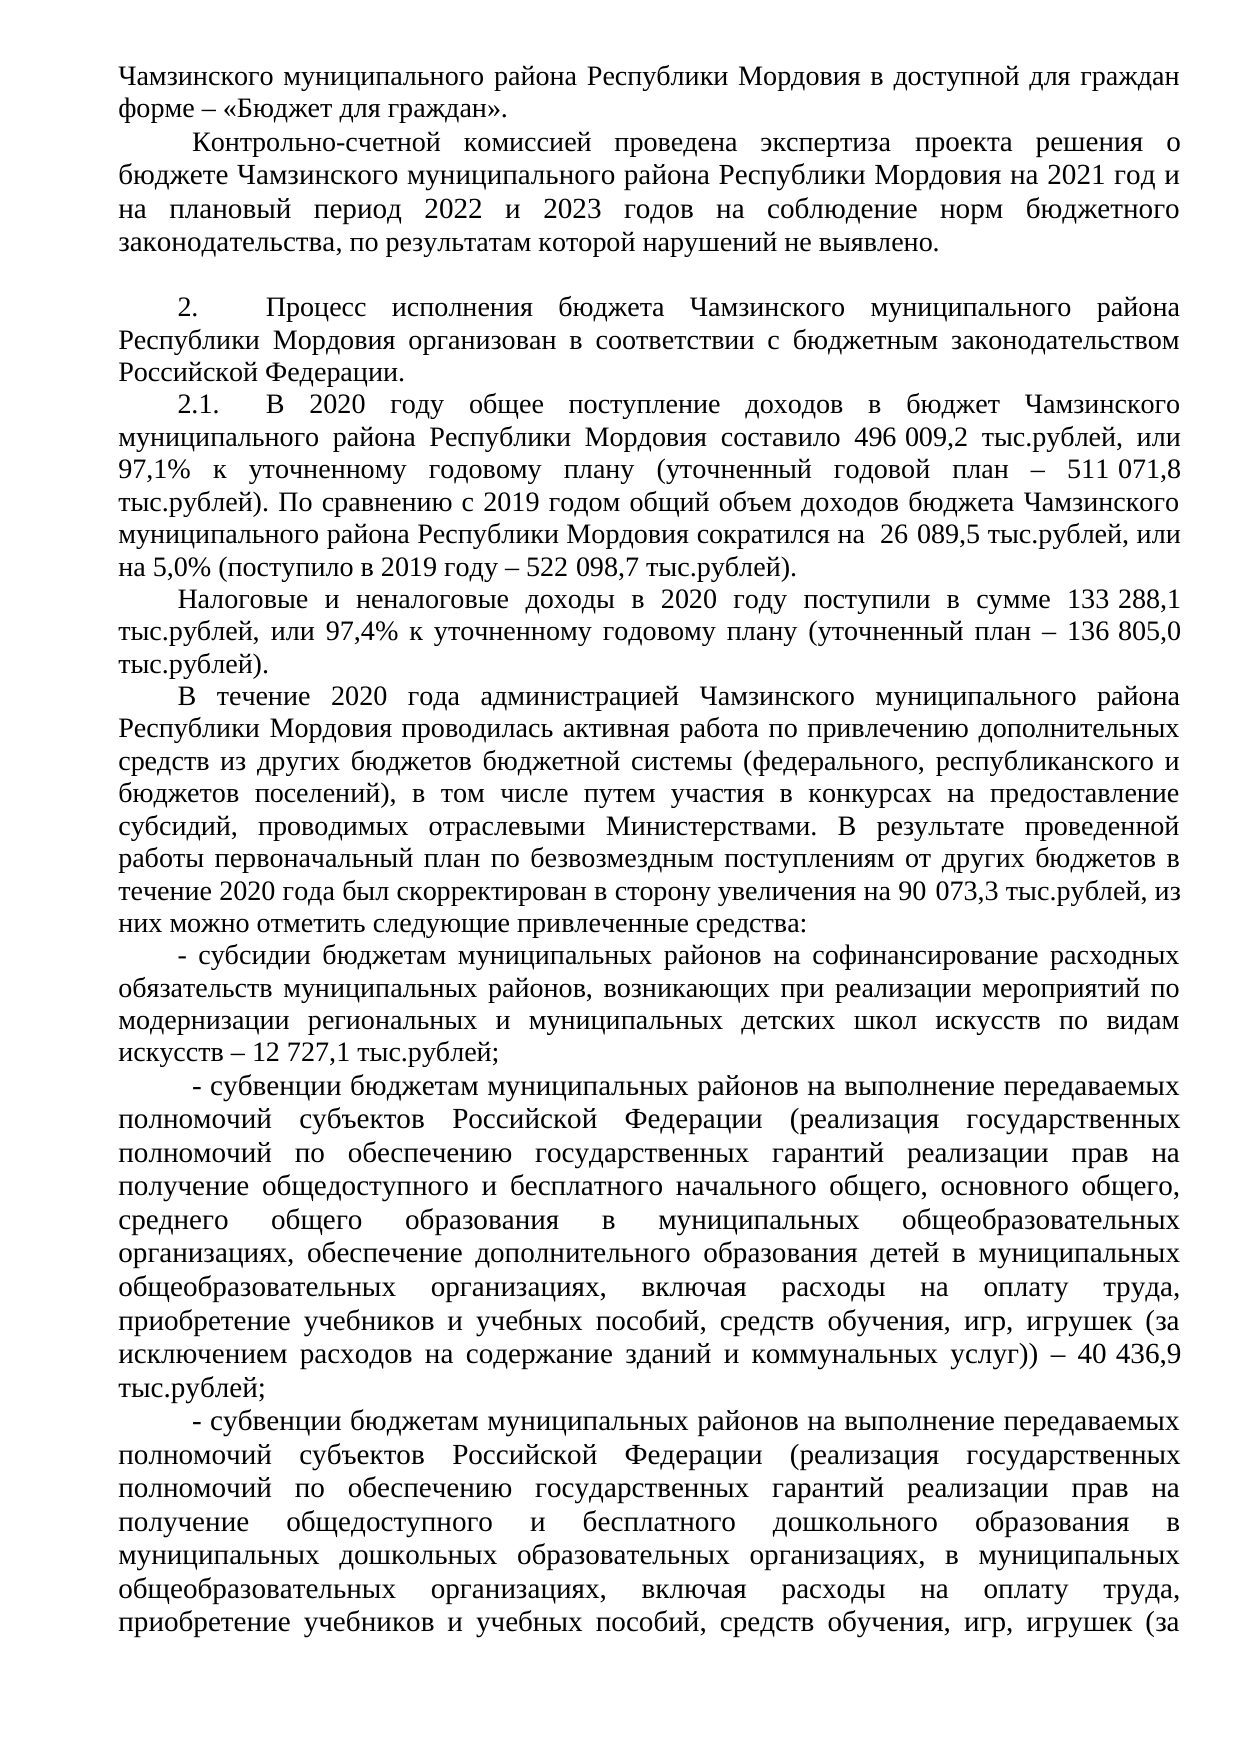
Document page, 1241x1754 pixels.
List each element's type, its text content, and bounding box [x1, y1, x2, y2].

title Контрольно-счетной комиссией проведена экспертиза проекта решения о бюджете Чамзинского муниципального района Республики Мордовия на 2021 год и на плановый период 2022 и 2023 годов на соблюдение норм бюджетного законодательства, по результатам которой нарушений не выявлено. [118, 124, 1181, 258]
title Налоговые и неналоговые доходы в 2020 году поступили в сумме 133 288,1 тыс.рублей, или 97,4% к уточненному годовому плану (уточненный план – 136 805,0 тыс.рублей). [118, 582, 1181, 679]
title Процесс исполнения бюджета Чамзинского муниципального района Республики Мордовия организован в соответствии с бюджетным законодательством Российской Федерации. [118, 290, 1181, 388]
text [118, 1403, 1181, 1638]
title В 2020 году общее поступление доходов в бюджет Чамзинского муниципального района Республики Мордовия составило 496 009,2 тыс.рублей, или 97,1% к уточненному годовому плану (уточненный годовой план – 511 071,8 тыс.рублей). По сравнению с 2019 годом общий объем доходов бюджета Чамзинского муниципального района Республики Мордовия сократился на 26 089,5 тыс.рублей, или на 5,0% (поступило в 2019 году – 522 098,7 тыс.рублей). [118, 388, 1181, 582]
title В течение 2020 года администрацией Чамзинского муниципального района Республики Мордовия проводилась активная работа по привлечению дополнительных средств из других бюджетов бюджетной системы (федерального, республиканского и бюджетов поселений), в том числе путем участия в конкурсах на предоставление субсидий, проводимых отраслевыми Министерствами. В результате проведенной работы первоначальный план по безвозмездным поступлениям от других бюджетов в течение 2020 года был скорректирован в сторону увеличения на 90 073,3 тыс.рублей, из них можно отметить следующие привлеченные средства: [118, 679, 1181, 938]
title - субсидии бюджетам муниципальных районов на софинансирование расходных обязательств муниципальных районов, возникающих при реализации мероприятий по модернизации региональных и муниципальных детских школ искусств по видам искусств – 12 727,1 тыс.рублей; [118, 938, 1181, 1068]
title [118, 59, 1181, 124]
text - субвенции бюджетам муниципальных районов на выполнение передаваемых полномочий субъектов Российской Федерации (реализация государственных полномочий по обеспечению государственных гарантий реализации прав на получение общедоступного и бесплатного начального общего, основного общего, среднего общего образования в муниципальных общеобразовательных организациях, обеспечение дополнительного образования детей в муниципальных общеобразовательных организациях, включая расходы на оплату труда, приобретение учебников и учебных пособий, средств обучения, игр, игрушек (за исключением расходов на содержание зданий и коммунальных услуг)) – 40 436,9 тыс.рублей; [118, 1068, 1181, 1403]
